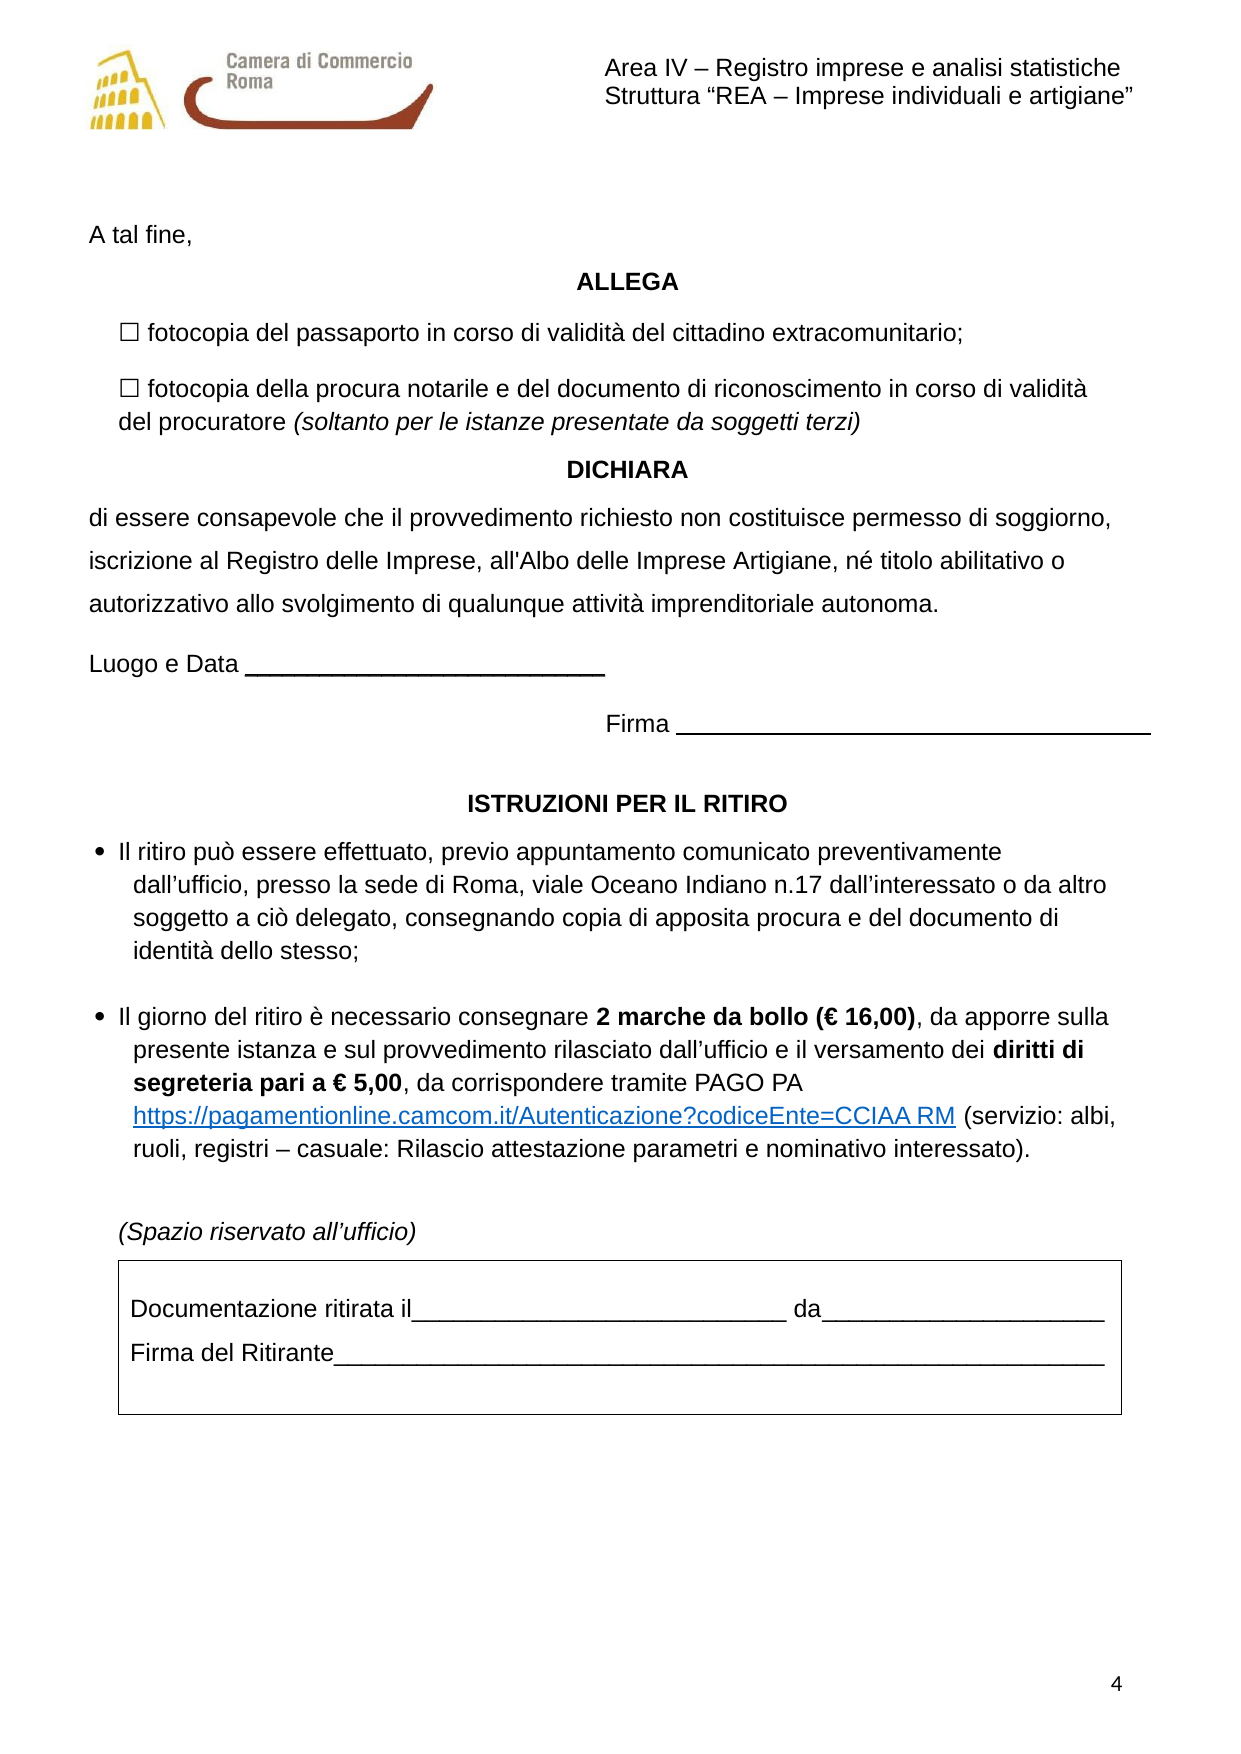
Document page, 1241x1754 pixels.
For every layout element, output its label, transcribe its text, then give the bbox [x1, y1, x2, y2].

text (Spazio riservato all’ufficio) [118, 1217, 1166, 1246]
subtitle ISTRUZIONI PER IL RITIRO [88, 789, 1166, 818]
text Luogo e Data [88, 649, 1122, 677]
list Il giorno del ritiro è necessario consegnare 2 marche da bollo (€ 16,00), da apporre sulla presente istanza e sul provvedimento rilasciato dall’ufficio e il versamento dei diritti di segreteria pari a € 5,00, da corrispondere tramite PAGO PA https://pagamentionline.camcom.it/Autenticazione?codiceEnte=CCIAA RM (servizio: albi, ruoli, registri – casuale: Rilascio attestazione parametri e nominativo interessato). [95, 1002, 1122, 1163]
subtitle ALLEGA [88, 267, 1167, 296]
picture [84, 44, 439, 130]
subtitle DICHIARA [88, 455, 1167, 484]
text di essere consapevole che il provvedimento richiesto non costituisce permesso di soggiorno, iscrizione al Registro delle Imprese, all'Albo delle Imprese Artigiane, né titolo abilitativo o autorizzativo allo svolgimento di qualunque attività imprenditoriale autonoma. [88, 503, 1122, 618]
text fotocopia del passaporto in corso di validità del cittadino extracomunitario; [118, 315, 1122, 349]
text fotocopia della procura notarile e del documento di riconoscimento in corso di validità del procuratore (soltanto per le istanze presentate da soggetti terzi) [118, 371, 1122, 436]
list Il ritiro può essere effettuato, previo appuntamento comunicato preventivamente dall’ufficio, presso la sede di Roma, viale Oceano Indiano n.17 dall’interessato o da altro soggetto a ciò delegato, consegnando copia di apposita procura e del documento di identità dello stesso; [95, 837, 1122, 965]
text A tal fine, [88, 220, 1122, 248]
text Firma [605, 708, 1167, 737]
table_header Documentazione ritirata il___________________________ da Firma del Ritirante [119, 1261, 1121, 1414]
